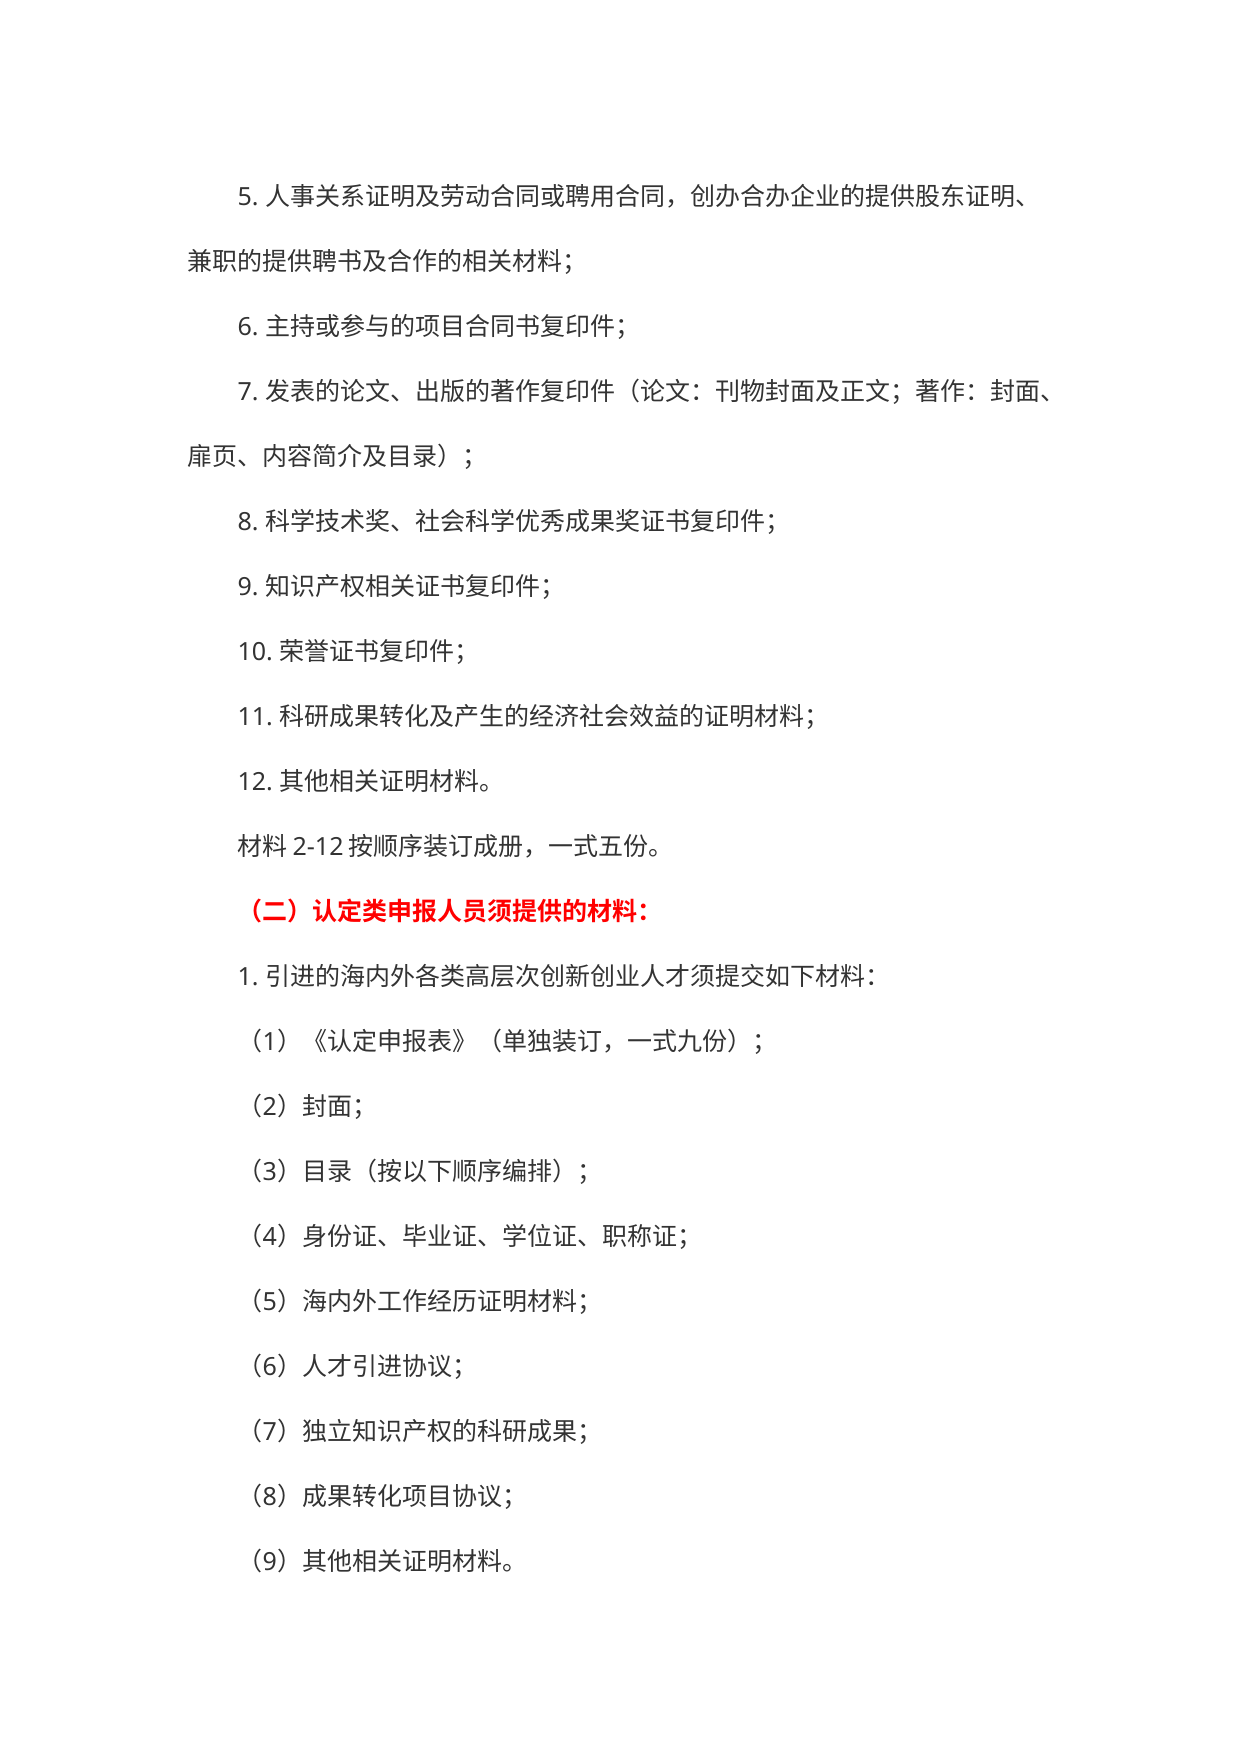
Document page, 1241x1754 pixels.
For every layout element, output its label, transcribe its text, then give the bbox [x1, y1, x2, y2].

text 6. 主持或参与的项目合同书复印件； [187, 292, 1053, 357]
text （5）海内外工作经历证明材料； [187, 1267, 1053, 1332]
text （二）认定类申报人员须提供的材料： [187, 877, 1053, 942]
text （8）成果转化项目协议； [187, 1462, 1053, 1527]
text （3）目录（按以下顺序编排）； [187, 1137, 1053, 1202]
text （4）身份证、毕业证、学位证、职称证； [187, 1202, 1053, 1267]
text （2）封面； [187, 1072, 1053, 1137]
text （1）《认定申报表》（单独装订，一式九份）； [187, 1007, 1053, 1072]
text 10. 荣誉证书复印件； [187, 617, 1053, 682]
text 9. 知识产权相关证书复印件； [187, 552, 1053, 617]
text 12. 其他相关证明材料。 [187, 747, 1053, 812]
text 1. 引进的海内外各类高层次创新创业人才须提交如下材料： [187, 942, 1053, 1007]
text 材料2-12按顺序装订成册，一式五份。 [187, 812, 1053, 877]
text 7. 发表的论文、出版的著作复印件（论文：刊物封面及正文；著作：封面、扉页、内容简介及目录）； [187, 357, 1053, 487]
text （7）独立知识产权的科研成果； [187, 1397, 1053, 1462]
text （6）人才引进协议； [187, 1332, 1053, 1397]
text （9）其他相关证明材料。 [187, 1527, 1053, 1592]
text 5. 人事关系证明及劳动合同或聘用合同，创办合办企业的提供股东证明、兼职的提供聘书及合作的相关材料； [187, 162, 1053, 292]
text 11. 科研成果转化及产生的经济社会效益的证明材料； [187, 682, 1053, 747]
text 8. 科学技术奖、社会科学优秀成果奖证书复印件； [187, 487, 1053, 552]
